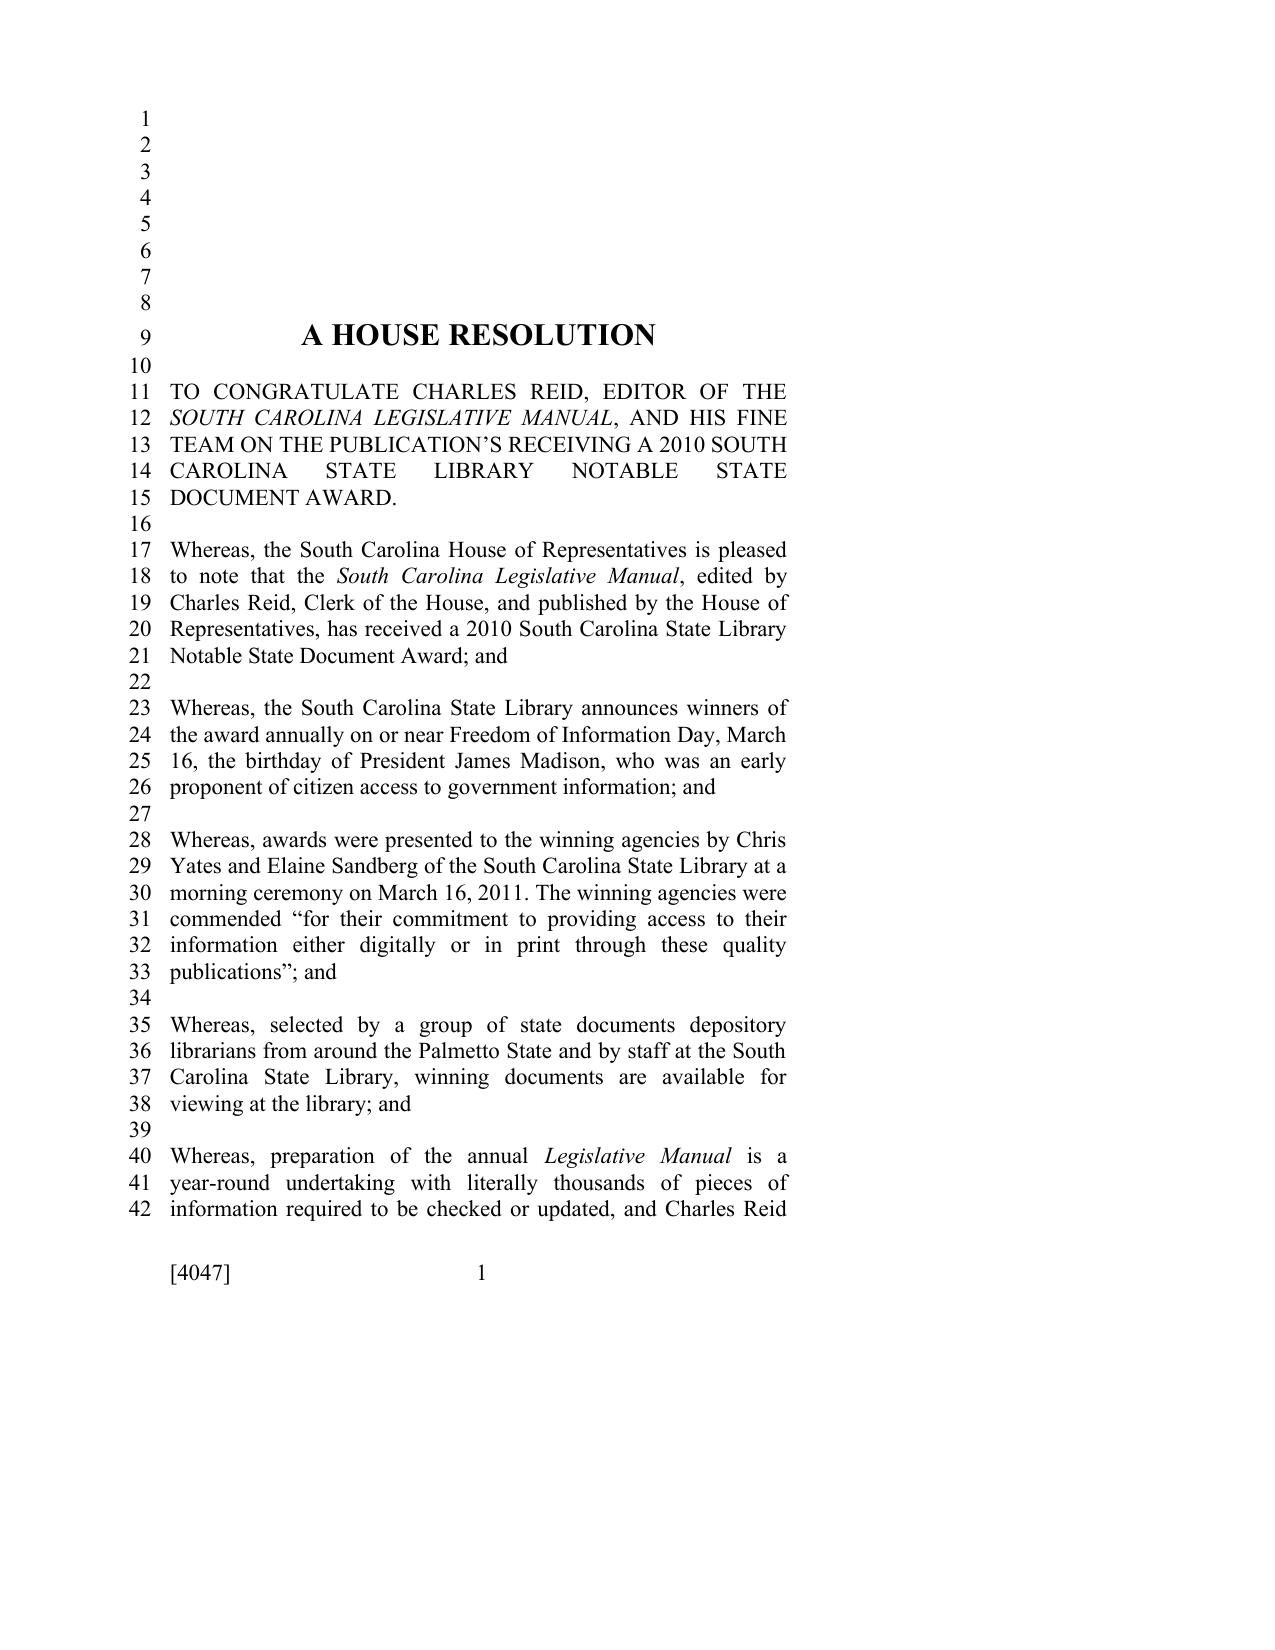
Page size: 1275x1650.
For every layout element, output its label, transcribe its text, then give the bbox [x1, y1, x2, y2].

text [169, 1142, 787, 1221]
text Whereas, the South Carolina House of Representatives is pleased to note that the South Carolina Legislative Manual, edited by Charles Reid, Clerk of the House, and published by the House of Representatives, has received a 2010 South Carolina State Library Notable State Document Award; and [169, 536, 787, 668]
text A HOUSE RESOLUTION [169, 316, 787, 352]
text Whereas, awards were presented to the winning agencies by Chris Yates and Elaine Sandberg of the South Carolina State Library at a morning ceremony on March 16, 2011. The winning agencies were commended “for their commitment to providing access to their information either digitally or in print through these quality publications”; and [169, 826, 787, 984]
text TO CONGRATULATE CHARLES REID, EDITOR OF THE SOUTH CAROLINA LEGISLATIVE MANUAL, AND HIS FINE TEAM ON THE PUBLICATION’S RECEIVING A 2010 SOUTH CAROLINA STATE LIBRARY NOTABLE STATE DOCUMENT AWARD. [169, 378, 787, 510]
text Whereas, selected by a group of state documents depository librarians from around the Palmetto State and by staff at the South Carolina State Library, winning documents are available for viewing at the library; and [169, 1011, 787, 1116]
text Whereas, the South Carolina State Library announces winners of the award annually on or near Freedom of Information Day, March 16, the birthday of President James Madison, who was an early proponent of citizen access to government information; and [169, 694, 787, 800]
